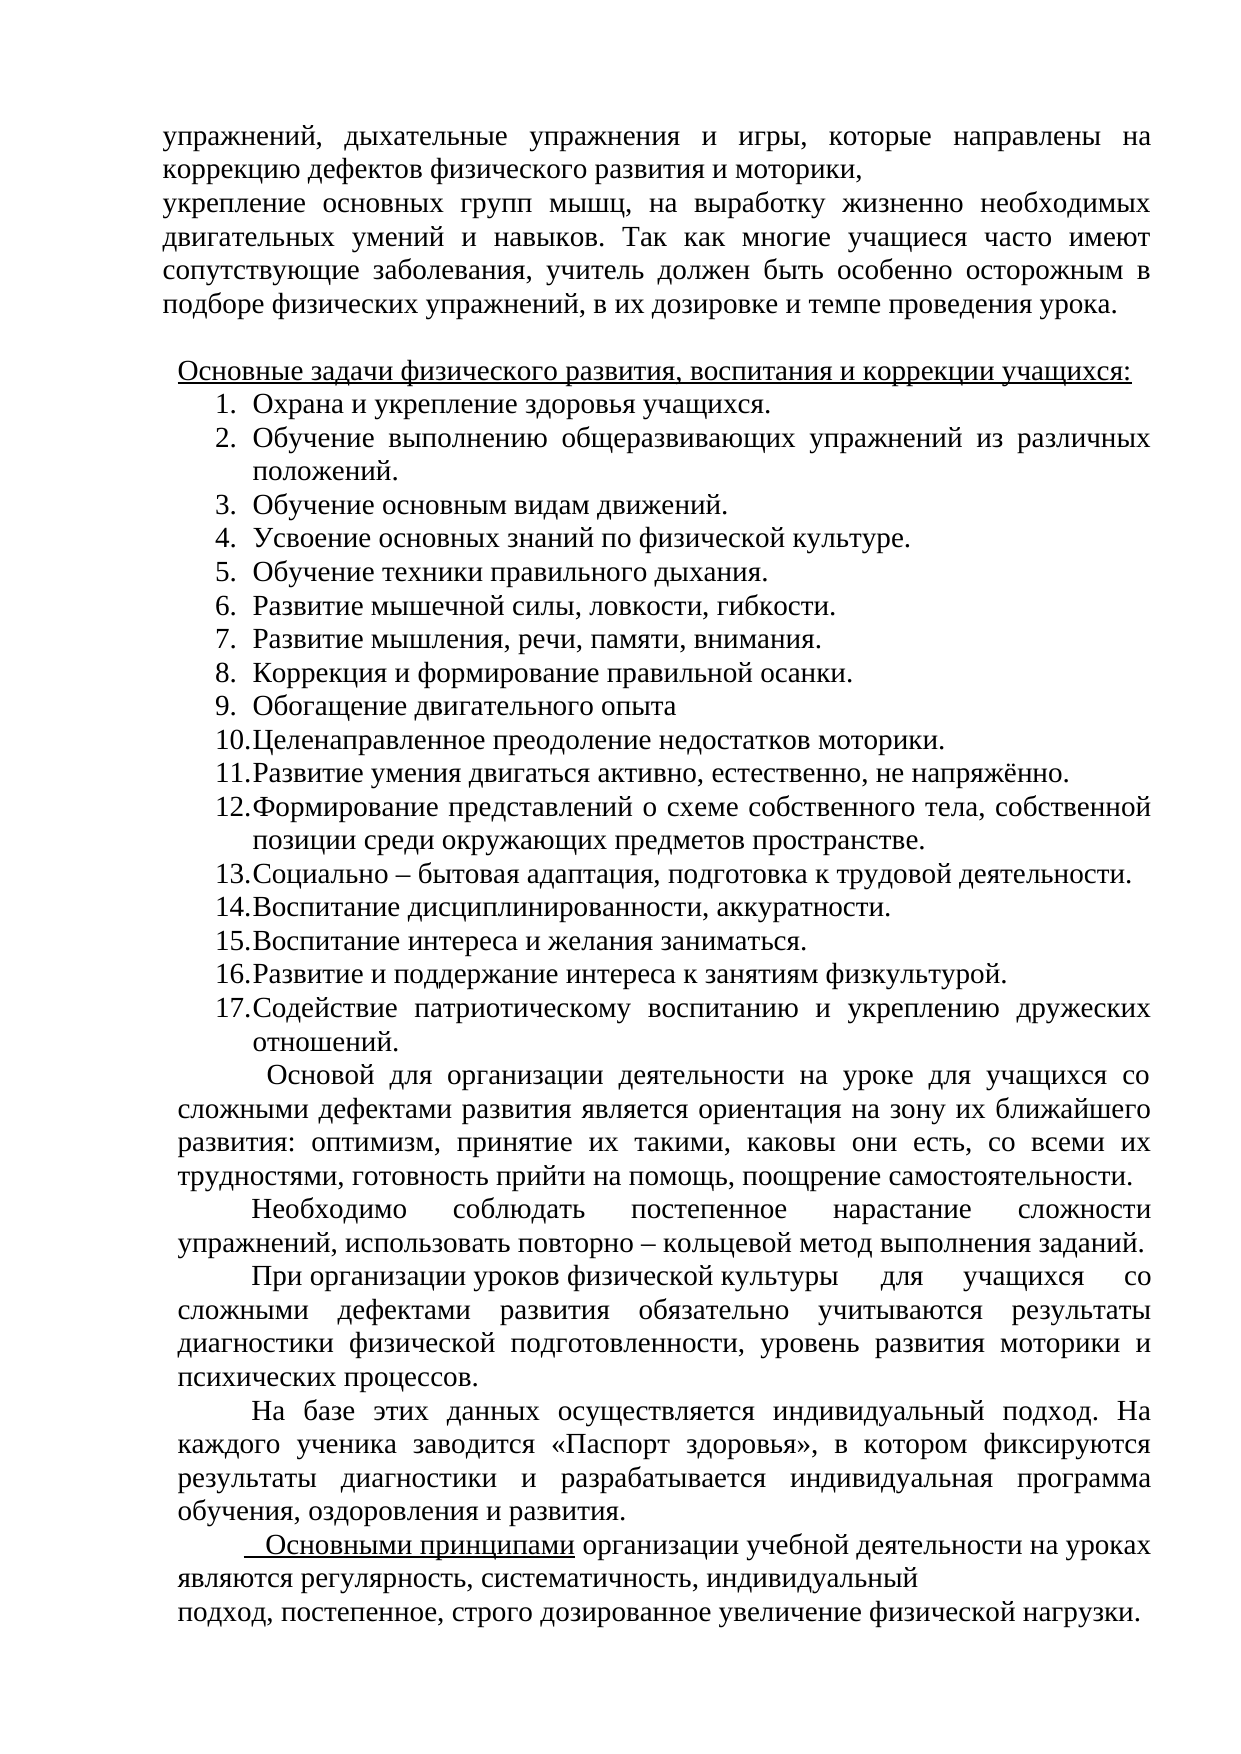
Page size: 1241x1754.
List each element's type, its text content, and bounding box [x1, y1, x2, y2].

list Обогащение двигательного опыта [215, 688, 1152, 722]
list Воспитание интереса и желания заниматься. [215, 923, 1152, 957]
list Обучение основным видам движений. [215, 487, 1152, 521]
list Целенаправленное преодоление недостатков моторики. [215, 722, 1152, 755]
list Развитие и поддержание интереса к занятиям физкультурой. [215, 957, 1152, 990]
list Обучение техники правильного дыхания. [215, 554, 1152, 588]
list Развитие мышления, речи, памяти, внимания. [215, 621, 1152, 655]
list Охрана и укрепление здоровья учащихся. [215, 386, 1152, 420]
text На базе этих данных осуществляется индивидуальный подход. На каждого ученика заводится «Паспорт здоровья», в котором фиксируются результаты диагностики и разрабатывается индивидуальная программа обучения, оздоровления и развития. [177, 1393, 1152, 1527]
text подход, постепенное, строго дозированное увеличение физической нагрузки. [177, 1594, 1152, 1627]
text Основой для организации деятельности на уроке для учащихся со сложными дефектами развития является ориентация на зону их ближайшего развития: оптимизм, принятие их такими, каковы они есть, со всеми их трудностями, готовность прийти на помощь, поощрение самостоятельности. [177, 1057, 1152, 1191]
list Усвоение основных знаний по физической культуре. [215, 521, 1152, 554]
list Коррекция и формирование правильной осанки. [215, 655, 1152, 688]
list Социально – бытовая адаптация, подготовка к трудовой деятельности. [215, 856, 1152, 889]
list Обучение выполнению общеразвивающих упражнений из различных положений. [215, 420, 1152, 487]
list Воспитание дисциплинированности, аккуратности. [215, 889, 1152, 923]
text Необходимо соблюдать постепенное нарастание сложности упражнений, использовать повторно – кольцевой метод выполнения заданий. [177, 1191, 1152, 1258]
text При организации уроков физической культуры для учащихся со сложными дефектами развития обязательно учитываются результаты диагностики физической подготовленности, уровень развития моторики и психических процессов. [177, 1258, 1152, 1393]
list Развитие мышечной силы, ловкости, гибкости. [215, 588, 1152, 621]
list Формирование представлений о схеме собственного тела, собственной позиции среди окружающих предметов пространстве. [215, 789, 1152, 856]
text укрепление основных групп мышц, на выработку жизненно необходимых двигательных умений и навыков. Так как многие учащиеся часто имеют сопутствующие заболевания, учитель должен быть особенно осторожным в подборе физических упражнений, в их дозировке и темпе проведения урока. [162, 185, 1152, 319]
list Развитие умения двигаться активно, естественно, не напряжённо. [215, 755, 1152, 789]
text Основными принципами организации учебной деятельности на уроках являются регулярность, систематичность, индивидуальный [177, 1527, 1152, 1594]
text Основные задачи физического развития, воспитания и коррекции учащихся: [177, 353, 1152, 386]
list Содействие патриотическому воспитанию и укреплению дружеских отношений. [215, 990, 1152, 1057]
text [162, 118, 1152, 185]
